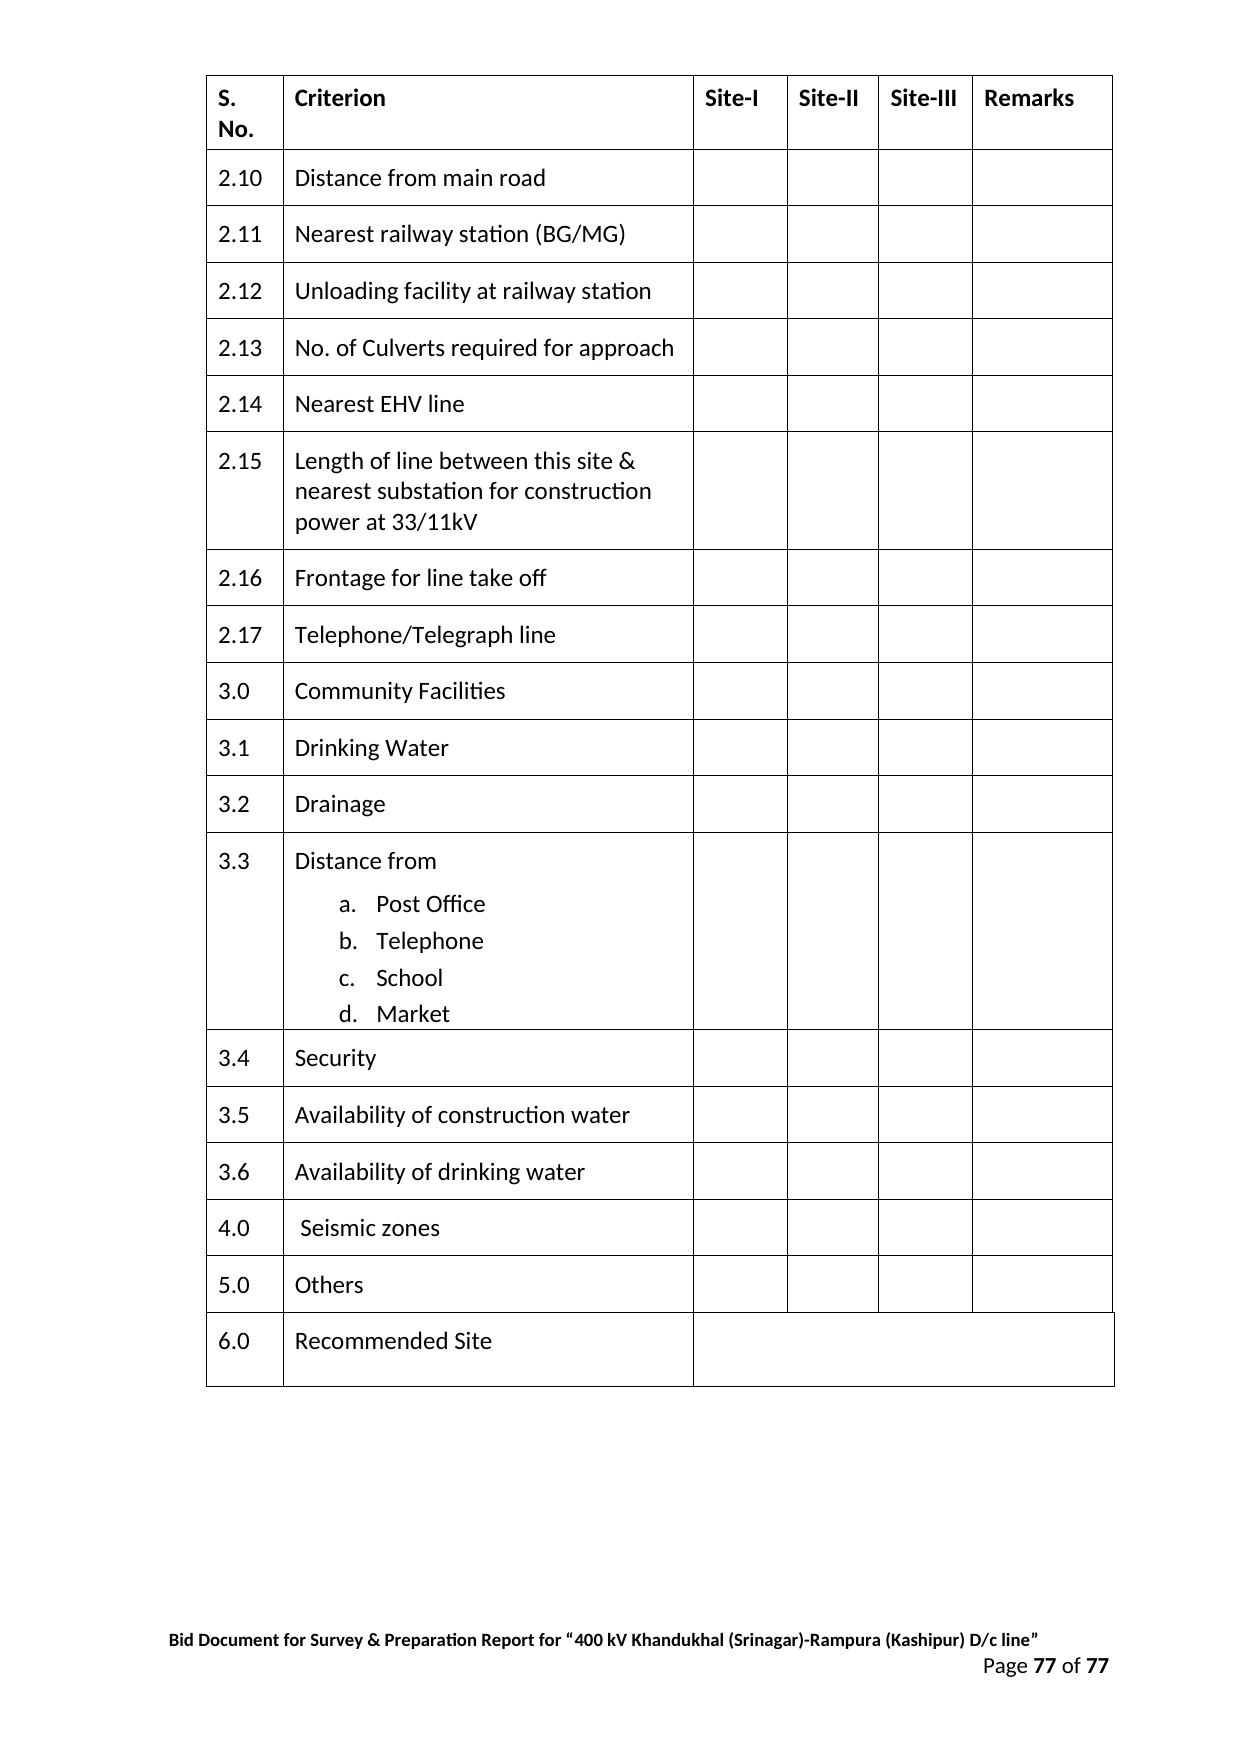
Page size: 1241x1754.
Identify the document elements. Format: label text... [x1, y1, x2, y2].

table_header Criterion [284, 76, 693, 148]
table_cell [973, 1256, 1112, 1312]
table_cell [694, 1143, 787, 1199]
table_cell [879, 1030, 972, 1086]
table_cell [973, 263, 1112, 318]
table_cell Drinking Water [284, 720, 693, 775]
table_cell [879, 776, 972, 832]
table_cell [879, 150, 972, 205]
table_cell Seismic zones [284, 1200, 693, 1255]
table_cell [973, 1087, 1112, 1142]
table_cell [879, 206, 972, 262]
table_cell [694, 150, 787, 205]
table_cell [879, 1087, 972, 1142]
table_cell [788, 1030, 878, 1086]
table_cell [694, 263, 787, 318]
table_cell 3.6 [207, 1143, 283, 1199]
table_cell 2.16 [207, 550, 283, 605]
table_cell 2.12 [207, 263, 283, 318]
table_cell [788, 150, 878, 205]
table_cell [879, 1200, 972, 1255]
table_cell 6.0 [207, 1313, 283, 1386]
table_cell [973, 150, 1112, 205]
table_cell [694, 1256, 787, 1312]
table_cell 2.17 [207, 606, 283, 662]
table_cell [694, 432, 787, 549]
table_header Site-I [694, 76, 787, 148]
table_cell Distance from Post Office Telephone School Market [284, 833, 693, 1029]
table_cell Length of line between this site & nearest substation for construction power at 33/11kV [284, 432, 693, 549]
table_cell [973, 550, 1112, 605]
table_cell [694, 833, 787, 1029]
table_header Site-II [788, 76, 878, 148]
table_cell Frontage for line take off [284, 550, 693, 605]
table_cell [694, 1030, 787, 1086]
table_cell [879, 319, 972, 375]
table_cell [694, 1087, 787, 1142]
table_cell [788, 1087, 878, 1142]
table_cell [973, 663, 1112, 718]
table_cell [879, 833, 972, 1029]
table_cell [788, 319, 878, 375]
table_cell [694, 376, 787, 431]
table_cell [788, 206, 878, 262]
table_cell Availability of drinking water [284, 1143, 693, 1199]
table_cell [879, 1256, 972, 1312]
table_cell [694, 1313, 1114, 1386]
table_cell [788, 432, 878, 549]
table_cell [973, 376, 1112, 431]
table_cell Nearest railway station (BG/MG) [284, 206, 693, 262]
table_cell [879, 1143, 972, 1199]
table_cell [694, 206, 787, 262]
table_cell [788, 720, 878, 775]
table_cell [973, 833, 1112, 1029]
table_cell Availability of construction water [284, 1087, 693, 1142]
table_cell [973, 1030, 1112, 1086]
table_cell Community Facilities [284, 663, 693, 718]
table_cell 3.1 [207, 720, 283, 775]
table_cell 2.13 [207, 319, 283, 375]
table_cell Recommended Site [284, 1313, 693, 1386]
table_cell [973, 319, 1112, 375]
table_cell [788, 606, 878, 662]
table_cell [694, 663, 787, 718]
table_header Remarks [973, 76, 1112, 148]
table_cell Distance from main road [284, 150, 693, 205]
table_cell 2.15 [207, 432, 283, 549]
table_cell [694, 550, 787, 605]
table_cell 3.5 [207, 1087, 283, 1142]
table_cell [788, 1143, 878, 1199]
table_cell 3.4 [207, 1030, 283, 1086]
table_cell [973, 432, 1112, 549]
table_cell 4.0 [207, 1200, 283, 1255]
table_cell [788, 1200, 878, 1255]
table_cell [788, 1256, 878, 1312]
table_cell 2.14 [207, 376, 283, 431]
table_cell [879, 606, 972, 662]
table_cell [879, 263, 972, 318]
table_cell [694, 606, 787, 662]
table_cell 3.2 [207, 776, 283, 832]
table_cell [973, 776, 1112, 832]
table_cell Unloading facility at railway station [284, 263, 693, 318]
table_cell [788, 263, 878, 318]
table_header S. No. [207, 76, 283, 148]
table_cell [694, 1200, 787, 1255]
table_cell [879, 432, 972, 549]
table_cell Security [284, 1030, 693, 1086]
table_cell Drainage [284, 776, 693, 832]
table_cell [973, 720, 1112, 775]
table_cell [788, 776, 878, 832]
table_cell [973, 606, 1112, 662]
table_header Site-III [879, 76, 972, 148]
table_cell [788, 550, 878, 605]
table_cell [694, 720, 787, 775]
table_cell Telephone/Telegraph line [284, 606, 693, 662]
table_cell No. of Culverts required for approach [284, 319, 693, 375]
table_cell [788, 376, 878, 431]
table_cell Others [284, 1256, 693, 1312]
table_cell [879, 663, 972, 718]
table_cell [694, 776, 787, 832]
table_cell [879, 376, 972, 431]
table_cell 5.0 [207, 1256, 283, 1312]
table_cell 2.10 [207, 150, 283, 205]
table_cell [973, 1143, 1112, 1199]
table_cell [879, 720, 972, 775]
table_cell [879, 550, 972, 605]
table_cell [973, 206, 1112, 262]
table_cell Nearest EHV line [284, 376, 693, 431]
table_cell 3.3 [207, 833, 283, 1029]
table_cell [788, 663, 878, 718]
table_cell 3.0 [207, 663, 283, 718]
table_cell 2.11 [207, 206, 283, 262]
table_cell [788, 833, 878, 1029]
table_cell [694, 319, 787, 375]
table_cell [973, 1200, 1112, 1255]
